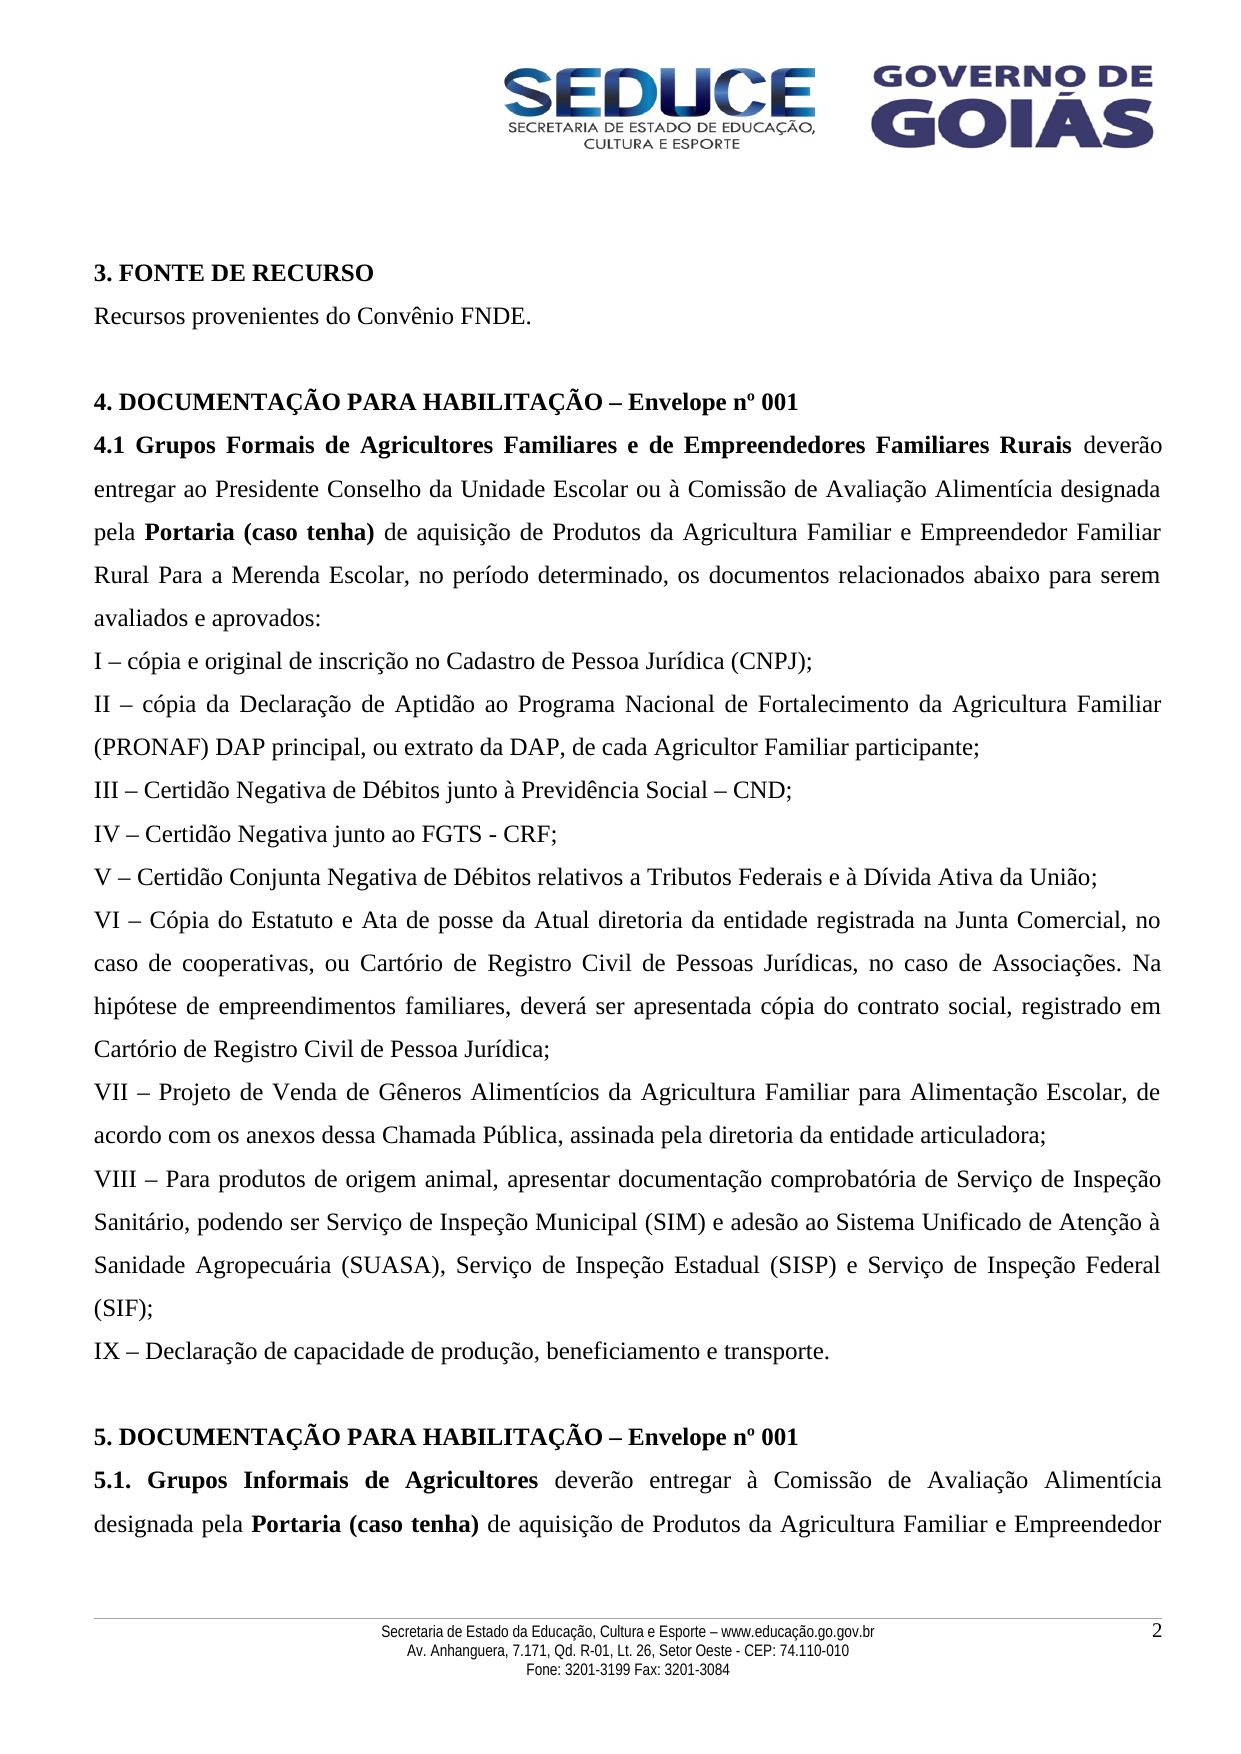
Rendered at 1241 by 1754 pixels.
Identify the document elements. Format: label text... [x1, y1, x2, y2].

text IX – Declaração de capacidade de produção, beneficiamento e transporte. [94, 1336, 1162, 1365]
text III – Certidão Negativa de Débitos junto à Previdência Social – CND; [94, 776, 1162, 804]
text 3. FONTE DE RECURSO [94, 258, 1177, 287]
text 5. DOCUMENTAÇÃO PARA HABILITAÇÃO – Envelope nº 001 [94, 1422, 1162, 1451]
text VIII – Para produtos de origem animal, apresentar documentação comprobatória de Serviço de Inspeção Sanitário, podendo ser Serviço de Inspeção Municipal (SIM) e adesão ao Sistema Unificado de Atenção à Sanidade Agropecuária (SUASA), Serviço de Inspeção Estadual (SISP) e Serviço de Inspeção Federal (SIF); [94, 1164, 1162, 1322]
text VII – Projeto de Venda de Gêneros Alimentícios da Agricultura Familiar para Alimentação Escolar, de acordo com os anexos dessa Chamada Pública, assinada pela diretoria da entidade articuladora; [94, 1077, 1162, 1149]
text V – Certidão Conjunta Negativa de Débitos relativos a Tributos Federais e à Dívida Ativa da União; [94, 862, 1162, 891]
text 4. DOCUMENTAÇÃO PARA HABILITAÇÃO – Envelope nº 001 [94, 387, 1162, 416]
text II – cópia da Declaração de Aptidão ao Programa Nacional de Fortalecimento da Agricultura Familiar (PRONAF) DAP principal, ou extrato da DAP, de cada Agricultor Familiar participante; [94, 689, 1162, 761]
text 4.1 Grupos Formais de Agricultores Familiares e de Empreendedores Familiares Rurais deverão entregar ao Presidente Conselho da Unidade Escolar ou à Comissão de Avaliação Alimentícia designada pela Portaria (caso tenha) de aquisição de Produtos da Agricultura Familiar e Empreendedor Familiar Rural Para a Merenda Escolar, no período determinado, os documentos relacionados abaixo para serem avaliados e aprovados: [94, 431, 1162, 632]
text VI – Cópia do Estatuto e Ata de posse da Atual diretoria da entidade registrada na Junta Comercial, no caso de cooperativas, ou Cartório de Registro Civil de Pessoas Jurídicas, no caso de Associações. Na hipótese de empreendimentos familiares, deverá ser apresentada cópia do contrato social, registrado em Cartório de Registro Civil de Pessoa Jurídica; [94, 905, 1162, 1063]
text Recursos provenientes do Convênio FNDE. [94, 301, 1177, 330]
text I – cópia e original de inscrição no Cadastro de Pessoa Jurídica (CNPJ); [94, 646, 1162, 675]
picture [503, 59, 1163, 158]
text IV – Certidão Negativa junto ao FGTS - CRF; [94, 819, 1162, 847]
